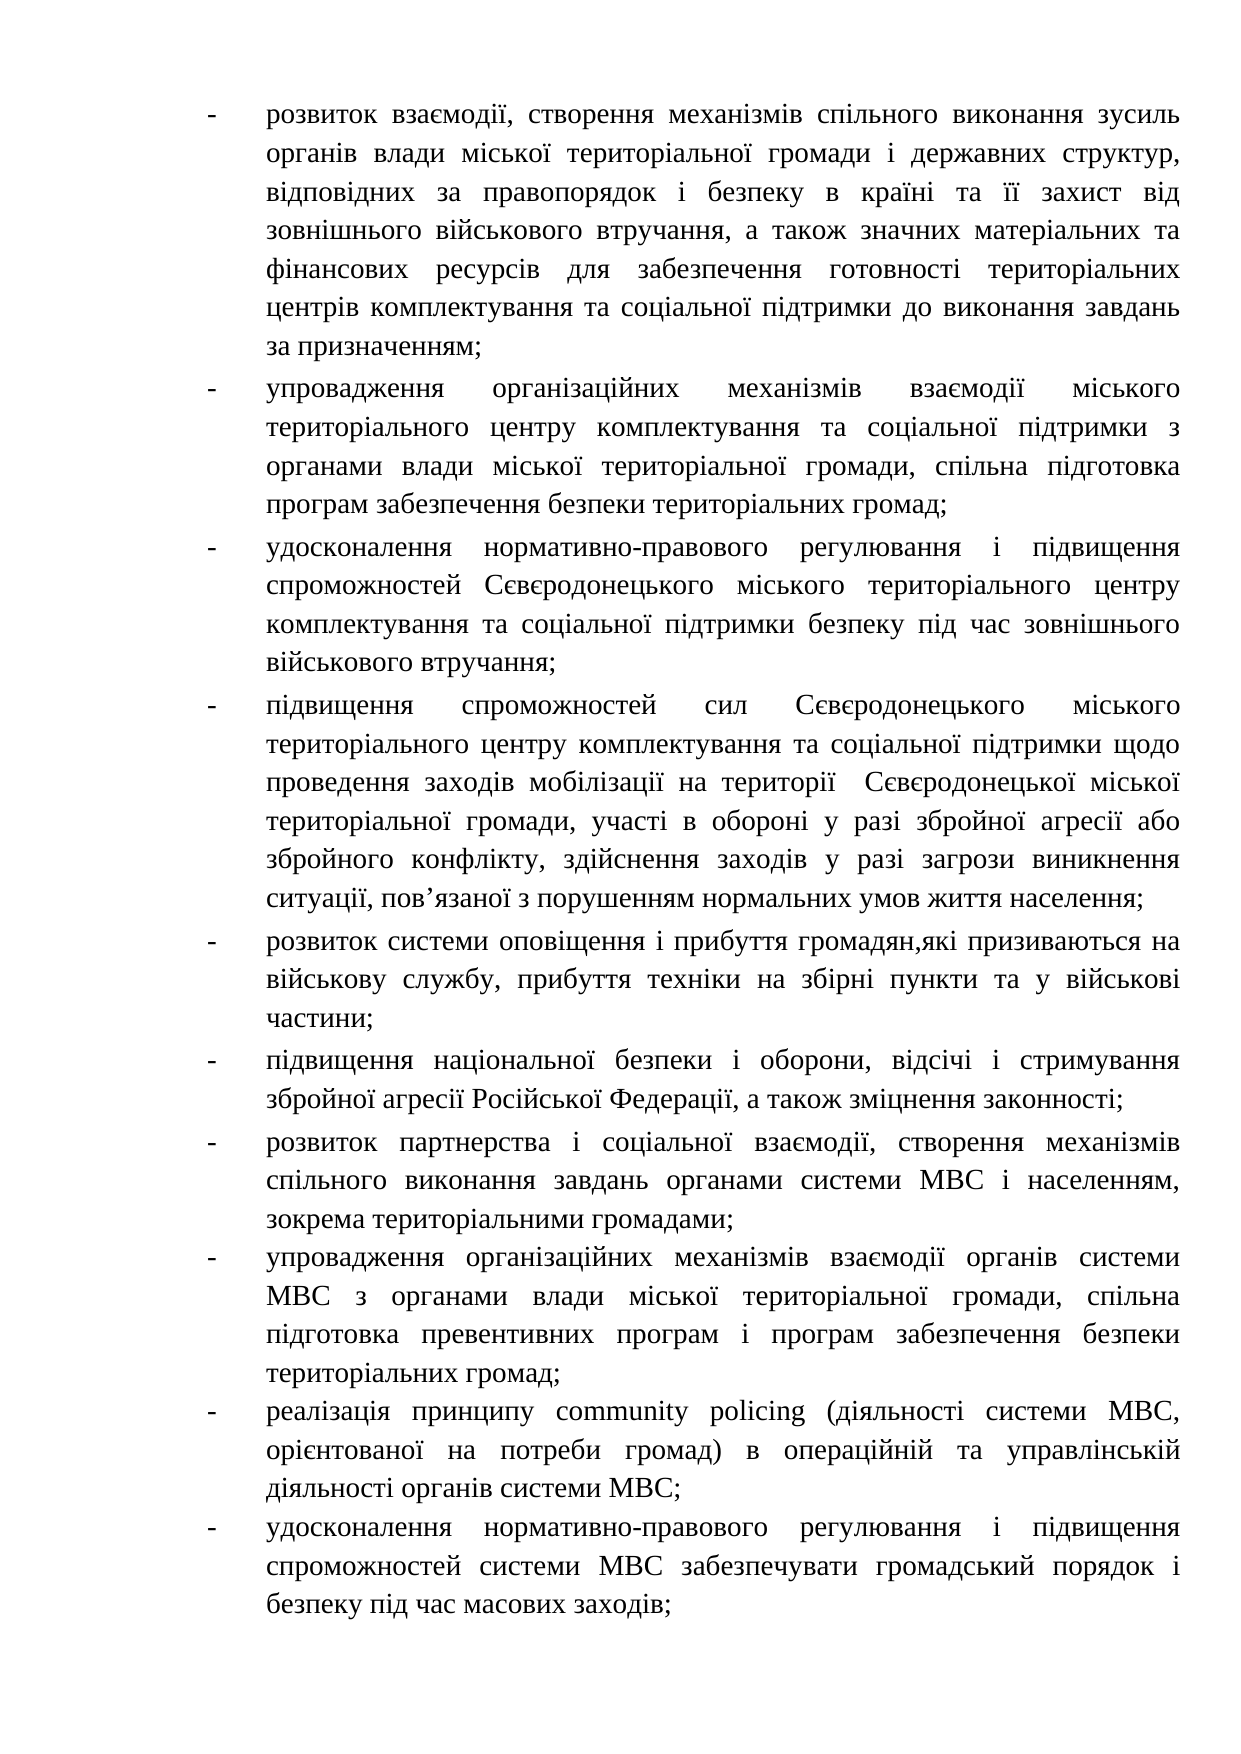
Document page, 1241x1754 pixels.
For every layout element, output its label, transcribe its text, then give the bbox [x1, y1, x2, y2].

list удосконалення нормативно-правового регулювання і підвищення спроможностей Сєвєродонецького міського територіального центру комплектування та соціальної підтримки безпеку під час зовнішнього військового втручання; [207, 529, 1181, 678]
list підвищення національної безпеки і оборони, відсічі і стримування збройної агресії Російської Федерації, а також зміцнення законності; [207, 1042, 1181, 1114]
list розвиток партнерства і соціальної взаємодії, створення механізмів спільного виконання завдань органами системи МВС і населенням, зокрема територіальними громадами; [207, 1124, 1181, 1234]
list реалізація принципу соmmunity роlісіng (діяльності системи МВС, орієнтованої на потреби громад) в операційній та управлінській діяльності органів системи МВС; [207, 1393, 1181, 1504]
list розвиток взаємодії, створення механізмів спільного виконання зусиль органів влади міської територіальної громади і державних структур, відповідних за правопорядок і безпеку в країні та її захист від зовнішнього військового втручання, а також значних матеріальних та фінансових ресурсів для забезпечення готовності територіальних центрів комплектування та соціальної підтримки до виконання завдань за призначенням; [207, 97, 1181, 361]
list удосконалення нормативно-правового регулювання і підвищення спроможностей системи МВС забезпечувати громадський порядок і безпеку під час масових заходів; [207, 1509, 1181, 1620]
list упровадження організаційних механізмів взаємодії міського територіального центру комплектування та соціальної підтримки з органами влади міської територіальної громади, спільна підготовка програм забезпечення безпеки територіальних громад; [207, 371, 1181, 520]
list підвищення спроможностей сил Сєвєродонецького міського територіального центру комплектування та соціальної підтримки щодо проведення заходів мобілізації на території Сєвєродонецької міської територіальної громади, участі в обороні у разі збройної агресії або збройного конфлікту, здійснення заходів у разі загрози виникнення ситуації, пов’язаної з порушенням нормальних умов життя населення; [207, 687, 1181, 913]
list розвиток системи оповіщення і прибуття громадян,які призиваються на військову службу, прибуття техніки на збірні пункти та у військові частини; [207, 923, 1181, 1033]
list упровадження організаційних механізмів взаємодії органів системи МВС з органами влади міської територіальної громади, спільна підготовка превентивних програм і програм забезпечення безпеки територіальних громад; [207, 1239, 1181, 1388]
